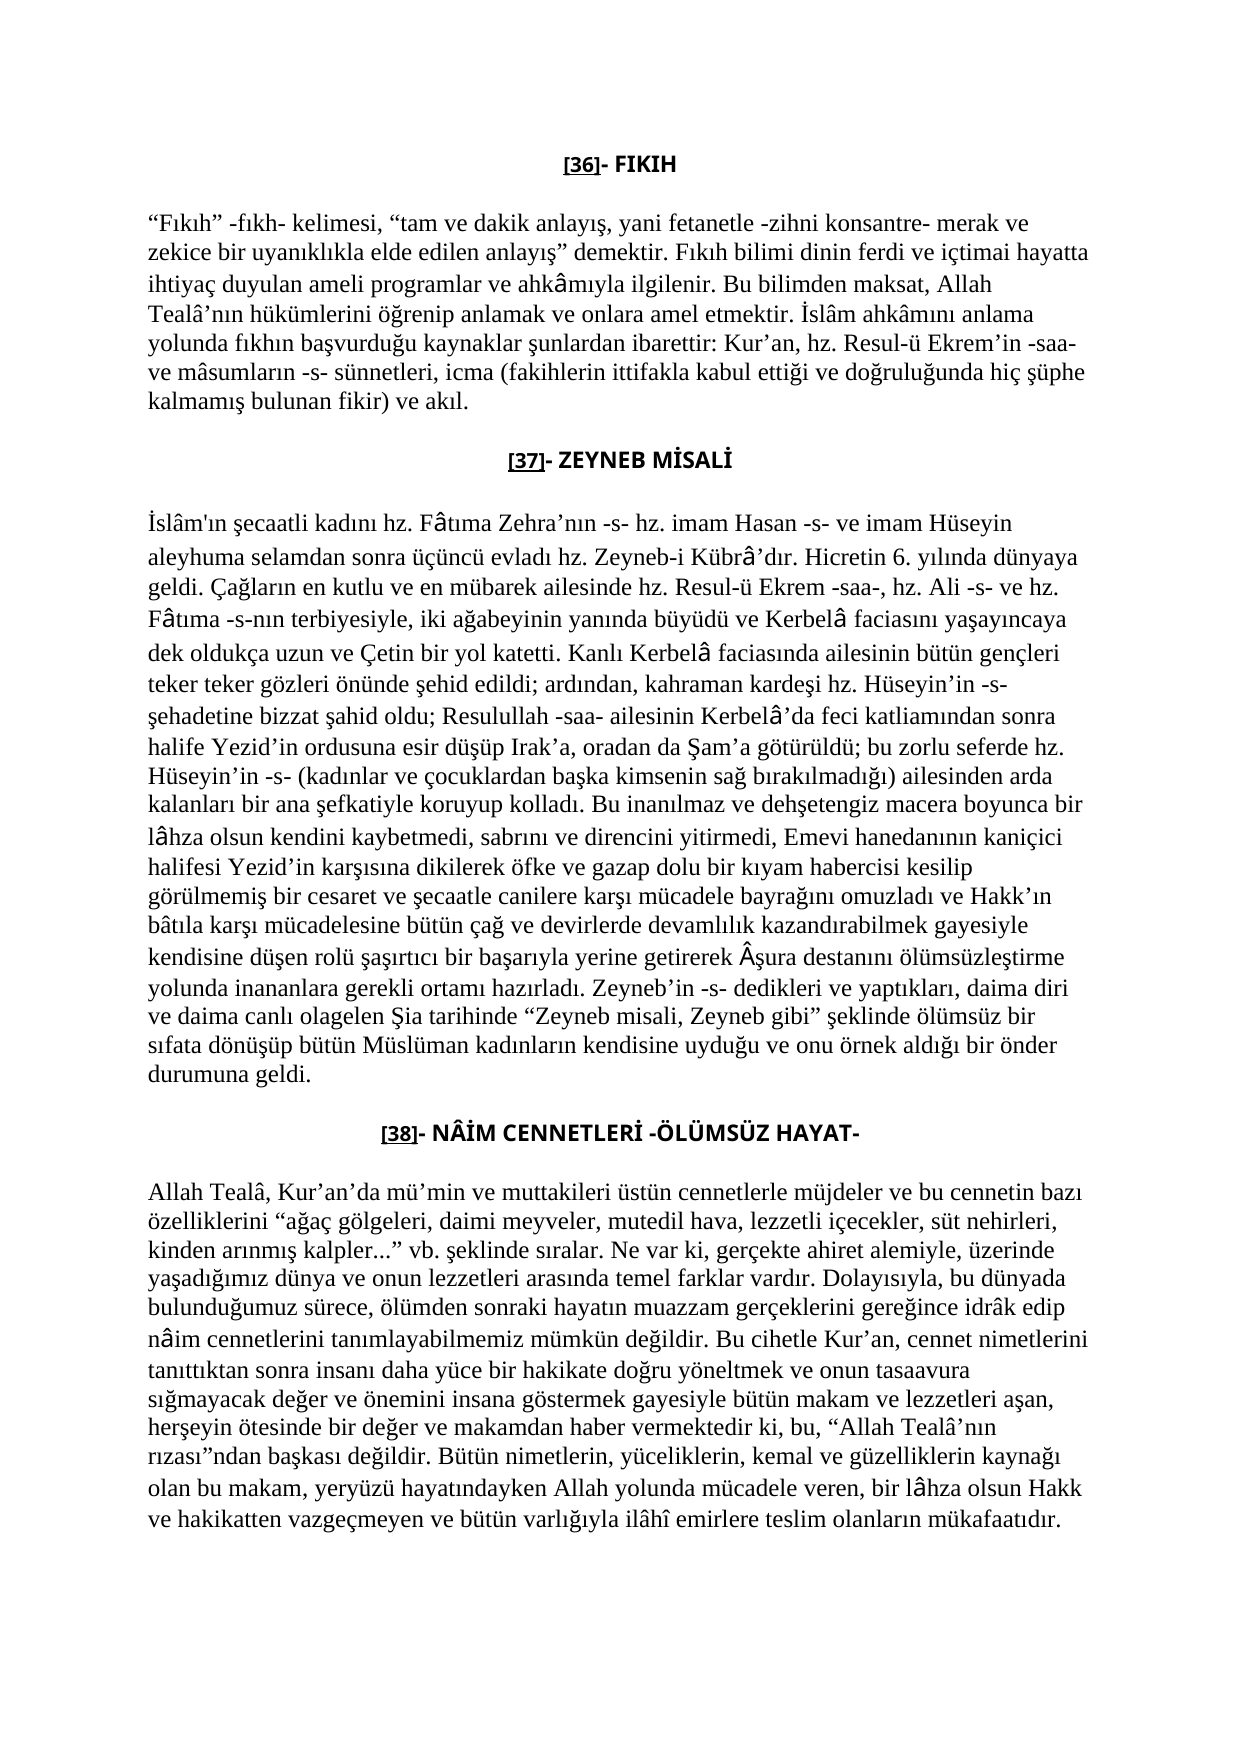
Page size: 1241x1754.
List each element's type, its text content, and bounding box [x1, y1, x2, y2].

text İslâm'ın şecaatli kadını hz. Fâtıma Zehra’nın -s- hz. imam Hasan -s- ve imam Hüseyin aleyhuma selamdan sonra üçüncü evladı hz. Zeyneb-i Kübrâ’dır. Hicretin 6. yılında dünyaya geldi. Çağların en kutlu ve en mübarek ailesinde hz. Resul-ü Ekrem -saa-, hz. Ali -s- ve hz. Fâtıma -s-nın terbiyesiyle, iki ağabeyinin yanında büyüdü ve Kerbelâ faciasını yaşayıncaya dek oldukça uzun ve Çetin bir yol katetti. Kanlı Kerbelâ faciasında ailesinin bütün gençleri teker teker gözleri önünde şehid edildi; ardından, kahraman kardeşi hz. Hüseyin’in -s- şehadetine bizzat şahid oldu; Resulullah -saa- ailesinin Kerbelâ’da feci katliamından sonra halife Yezid’in ordusuna esir düşüp Irak’a, oradan da Şam’a götürüldü; bu zorlu seferde hz. Hüseyin’in -s- (kadınlar ve çocuklardan başka kimsenin sağ bırakılmadığı) ailesinden arda kalanları bir ana şefkatiyle koruyup kolladı. Bu inanılmaz ve dehşetengiz macera boyunca bir lâhza olsun kendini kaybetmedi, sabrını ve direncini yitirmedi, Emevi hanedanının kaniçici halifesi Yezid’in karşısına dikilerek öfke ve gazap dolu bir kıyam habercisi kesilip görülmemiş bir cesaret ve şecaatle canilere karşı mücadele bayrağını omuzladı ve Hakk’ın bâtıla karşı mücadelesine bütün çağ ve devirlerde devamlılık kazandırabilmek gayesiyle kendisine düşen rolü şaşırtıcı bir başarıyla yerine getirerek Âşura destanını ölümsüzleştirme yolunda inananlara gerekli ortamı hazırladı. Zeyneb’in -s- dedikleri ve yaptıkları, daima diri ve daima canlı olagelen Şia tarihinde “Zeyneb misali, Zeyneb gibi” şeklinde ölümsüz bir sıfata dönüşüp bütün Müslüman kadınların kendisine uyduğu ve onu örnek aldığı bir önder durumuna geldi. [148, 504, 1093, 1088]
subtitle [36]- FIKIH [148, 148, 1093, 179]
subtitle [37]- ZEYNEB MİSALİ [148, 444, 1093, 475]
text Allah Tealâ, Kur’an’da mü’min ve muttakileri üstün cennetlerle müjdeler ve bu cennetin bazı özelliklerini “ağaç gölgeleri, daimi meyveler, mutedil hava, lezzetli içecekler, süt nehirleri, kinden arınmış kalpler...” vb. şeklinde sıralar. Ne var ki, gerçekte ahiret alemiyle, üzerinde yaşadığımız dünya ve onun lezzetleri arasında temel farklar vardır. Dolayısıyla, bu dünyada bulunduğumuz sürece, ölümden sonraki hayatın muazzam gerçeklerini gereğince idrâk edip nâim cennetlerini tanımlayabilmemiz mümkün değildir. Bu cihetle Kur’an, cennet nimetlerini tanıttıktan sonra insanı daha yüce bir hakikate doğru yöneltmek ve onun tasaavura sığmayacak değer ve önemini insana göstermek gayesiyle bütün makam ve lezzetleri aşan, herşeyin ötesinde bir değer ve makamdan haber vermektedir ki, bu, “Allah Tealâ’nın rızası”ndan başkası değildir. Bütün nimetlerin, yüceliklerin, kemal ve güzelliklerin kaynağı olan bu makam, yeryüzü hayatındayken Allah yolunda mücadele veren, bir lâhza olsun Hakk ve hakikatten vazgeçmeyen ve bütün varlığıyla ilâhî emirlere teslim olanların mükafaatıdır. [148, 1177, 1093, 1533]
subtitle [38]- NÂİM CENNETLERİ -ÖLÜMSÜZ HAYAT- [148, 1117, 1093, 1148]
text “Fıkıh” -fıkh- kelimesi, “tam ve dakik anlayış, yani fetanetle -zihni konsantre- merak ve zekice bir uyanıklıkla elde edilen anlayış” demektir. Fıkıh bilimi dinin ferdi ve içtimai hayatta ihtiyaç duyulan ameli programlar ve ahkâmıyla ilgilenir. Bu bilimden maksat, Allah Tealâ’nın hükümlerini öğrenip anlamak ve onlara amel etmektir. İslâm ahkâmını anlama yolunda fıkhın başvurduğu kaynaklar şunlardan ibarettir: Kur’an, hz. Resul-ü Ekrem’in -saa- ve mâsumların -s- sünnetleri, icma (fakihlerin ittifakla kabul ettiği ve doğruluğunda hiç şüphe kalmamış bulunan fikir) ve akıl. [148, 208, 1093, 414]
